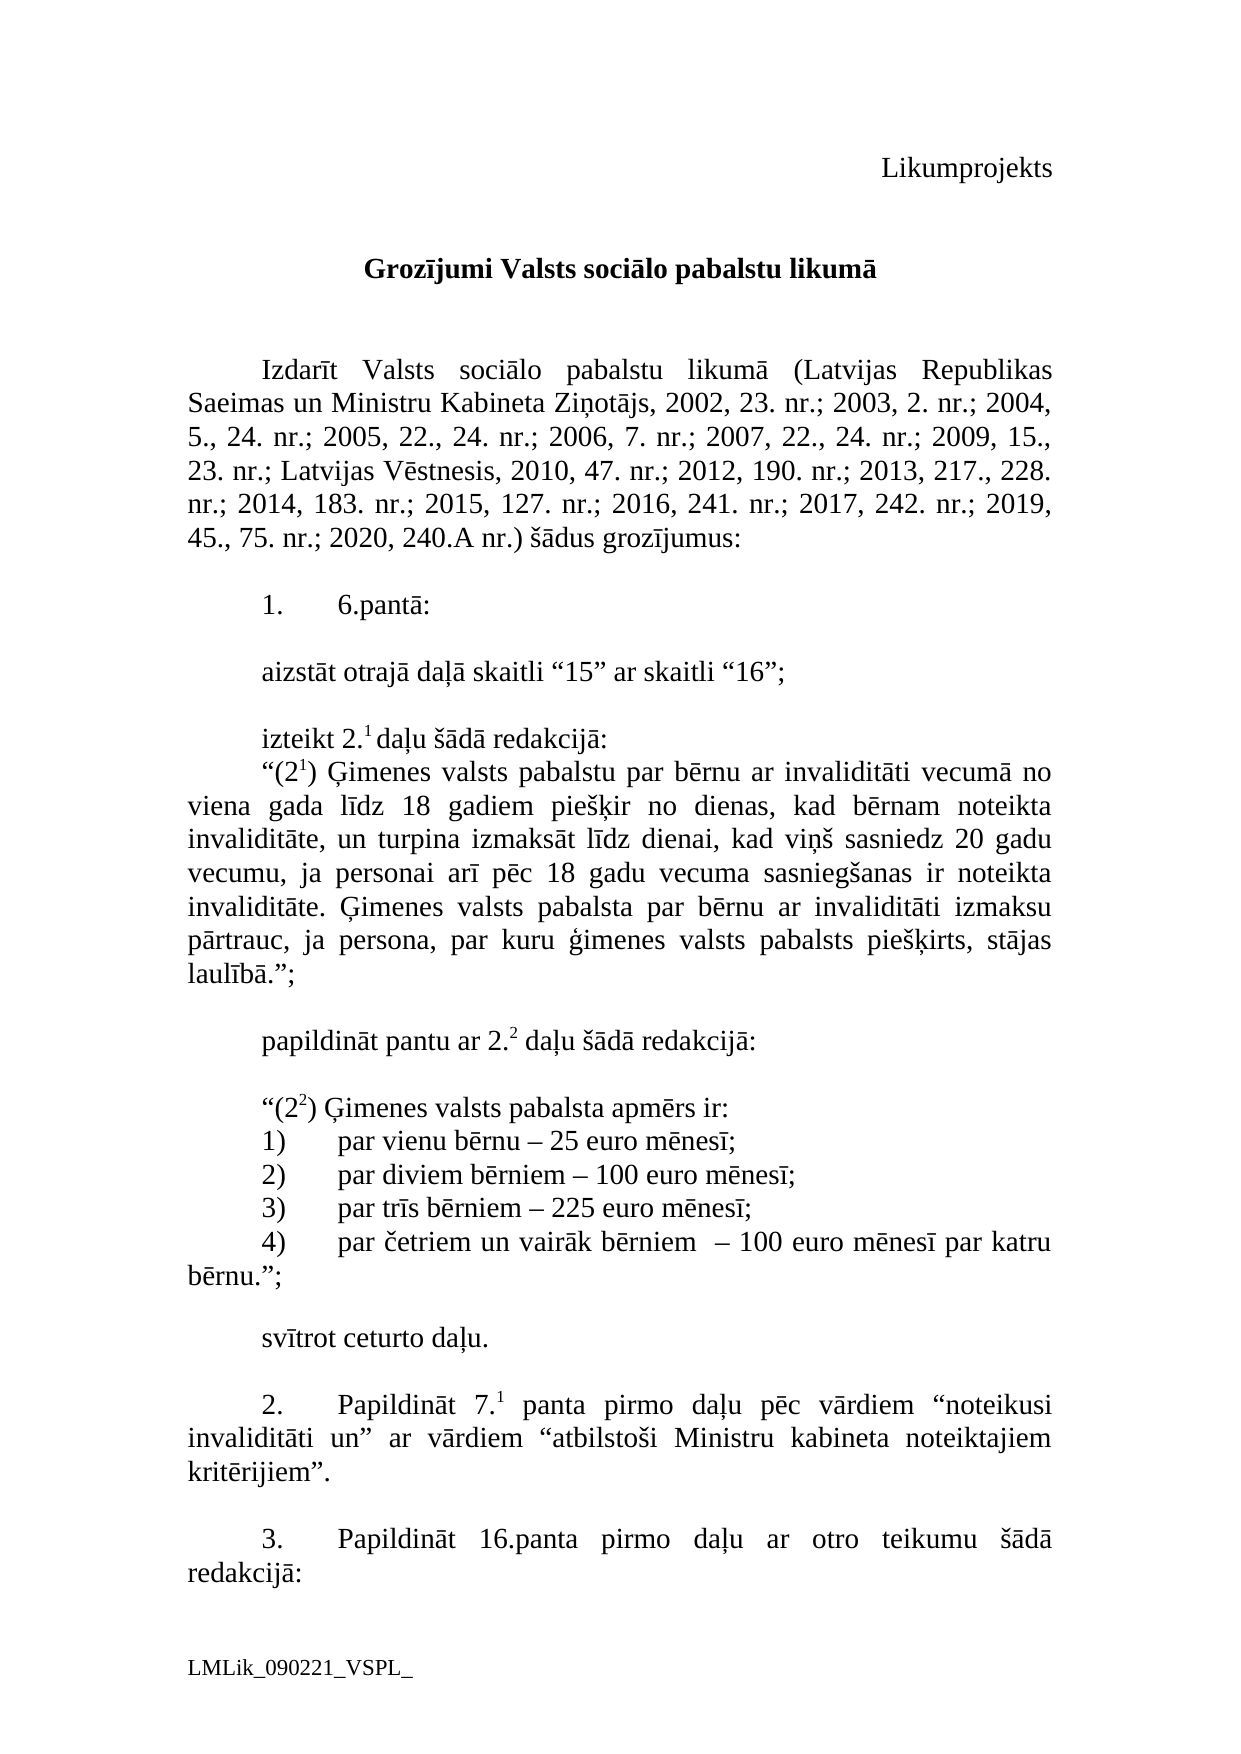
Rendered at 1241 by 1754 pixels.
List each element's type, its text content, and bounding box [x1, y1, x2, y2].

text Likumprojekts [187, 150, 1053, 183]
list Papildināt 16.panta pirmo daļu ar otro teikumu šādā redakcijā: [187, 1521, 1053, 1588]
subtitle Grozījumi Valsts sociālo pabalstu likumā [187, 251, 1053, 285]
list “(22) Ģimenes valsts pabalsta apmērs ir: [187, 1090, 1053, 1123]
text izteikt 2.1 daļu šādā redakcijā: [187, 721, 1053, 754]
list 3) par trīs bērniem – 225 euro mēnesī; [187, 1191, 1053, 1224]
list Papildināt 7.1 panta pirmo daļu pēc vārdiem “noteikusi invaliditāti un” ar vārdiem “atbilstoši Ministru kabineta noteiktajiem kritērijiem”. [187, 1387, 1053, 1488]
list 4) par četriem un vairāk bērniem – 100 euro mēnesī par katru bērnu.”; [187, 1224, 1053, 1291]
text svītrot ceturto daļu. [187, 1320, 1053, 1353]
list 1) par vienu bērnu – 25 euro mēnesī; [187, 1123, 1053, 1157]
list “(21) Ģimenes valsts pabalstu par bērnu ar invaliditāti vecumā no viena gada līdz 18 gadiem piešķir no dienas, kad bērnam noteikta invaliditāte, un turpina izmaksāt līdz dienai, kad viņš sasniedz 20 gadu vecumu, ja personai arī pēc 18 gadu vecuma sasniegšanas ir noteikta invaliditāte. Ģimenes valsts pabalsta par bērnu ar invaliditāti izmaksu pārtrauc, ja persona, par kuru ģimenes valsts pabalsts piešķirts, stājas laulībā.​”; [187, 754, 1053, 989]
list 2) par diviem bērniem – 100 euro mēnesī; [187, 1157, 1053, 1191]
text aizstāt otrajā daļā skaitli “15” ar skaitli “16”; [187, 654, 1053, 687]
list 6.pantā: [187, 587, 1053, 620]
list papildināt pantu ar 2.2 daļu šādā redakcijā: [187, 1023, 1053, 1056]
subtitle Izdarīt Valsts sociālo pabalstu likumā (Latvijas Republikas Saeimas un Ministru Kabineta Ziņotājs, 2002, 23. nr.; 2003, 2. nr.; 2004, 5., 24. nr.; 2005, 22., 24. nr.; 2006, 7. nr.; 2007, 22., 24. nr.; 2009, 15., 23. nr.; Latvijas Vēstnesis, 2010, 47. nr.; 2012, 190. nr.; 2013, 217., 228. nr.; 2014, 183. nr.; 2015, 127. nr.; 2016, 241. nr.; 2017, 242. nr.; 2019, 45., 75. nr.; 2020, 240.A nr.) šādus grozījumus: [187, 352, 803, 553]
